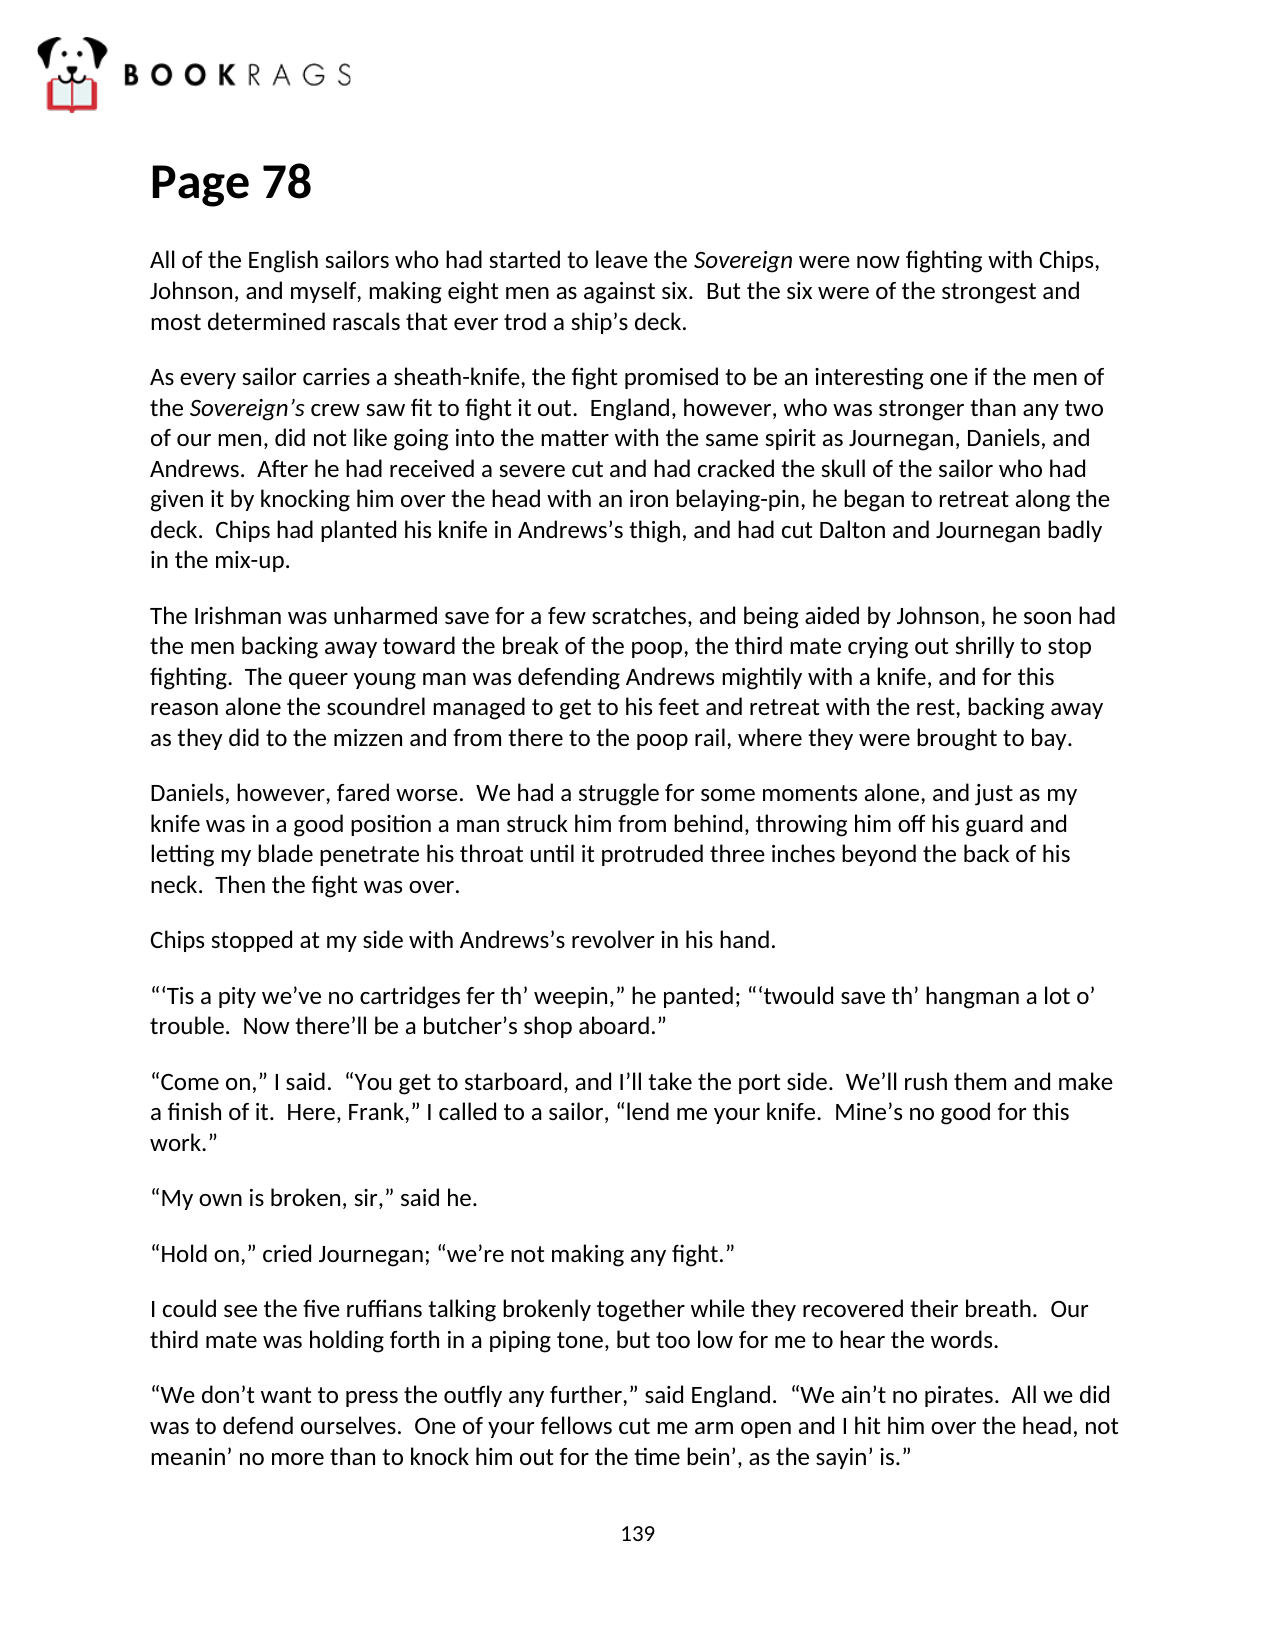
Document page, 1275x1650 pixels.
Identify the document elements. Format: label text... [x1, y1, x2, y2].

text “Come on,” I said. “You get to starboard, and I’ll take the port side. We’ll rush them and make a finish of it. Here, Frank,” I called to a sailor, “lend me your knife. Mine’s no good for this work.” [150, 1066, 1125, 1158]
picture [37, 37, 351, 113]
text I could see the five ruffians talking brokenly together while they recovered their breath. Our third mate was holding forth in a piping tone, but too low for me to hear the words. [150, 1294, 1125, 1355]
text “My own is broken, sir,” said he. [150, 1183, 1125, 1213]
text “‘Tis a pity we’ve no cartridges fer th’ weepin,” he panted; “‘twould save th’ hangman a lot o’ trouble. Now there’ll be a butcher’s shop aboard.” [150, 980, 1125, 1041]
text The Irishman was unharmed save for a few scratches, and being aided by Johnson, he soon had the men backing away toward the break of the poop, the third mate crying out shrilly to stop fighting. The queer young man was defending Andrews mightily with a knife, and for this reason alone the scoundrel managed to get to his feet and retreat with the rest, backing away as they did to the mizzen and from there to the poop rail, where they were brought to bay. [150, 600, 1125, 752]
text As every sailor carries a sheath-knife, the fight promised to be an interesting one if the men of the Sovereign’s crew saw fit to fight it out. England, however, who was stronger than any two of our men, did not like going into the matter with the same spirit as Journegan, Daniels, and Andrews. After he had received a severe cut and had cracked the skull of the sailor who had given it by knocking him over the head with an iron belaying-pin, he began to retreat along the deck. Chips had planted his knife in Andrews’s thigh, and had cut Dalton and Journegan badly in the mix-up. [150, 361, 1125, 575]
text Page 78 [150, 150, 1125, 211]
text “We don’t want to press the outfly any further,” said England. “We ain’t no pirates. All we did was to defend ourselves. One of your fellows cut me arm open and I hit him over the head, not meanin’ no more than to knock him out for the time bein’, as the sayin’ is.” [150, 1380, 1125, 1471]
text “Hold on,” cried Journegan; “we’re not making any fight.” [150, 1238, 1125, 1269]
text Daniels, however, fared worse. We had a struggle for some moments alone, and just as my knife was in a good position a man struck him from behind, throwing him off his guard and letting my blade penetrate his throat until it protruded three inches beyond the back of his neck. Then the fight was over. [150, 777, 1125, 899]
text All of the English sailors who had started to leave the Sovereign were now fighting with Chips, Johnson, and myself, making eight men as against six. But the six were of the strongest and most determined rascals that ever trod a ship’s deck. [150, 244, 1125, 336]
text Chips stopped at my side with Andrews’s revolver in his hand. [150, 924, 1125, 955]
